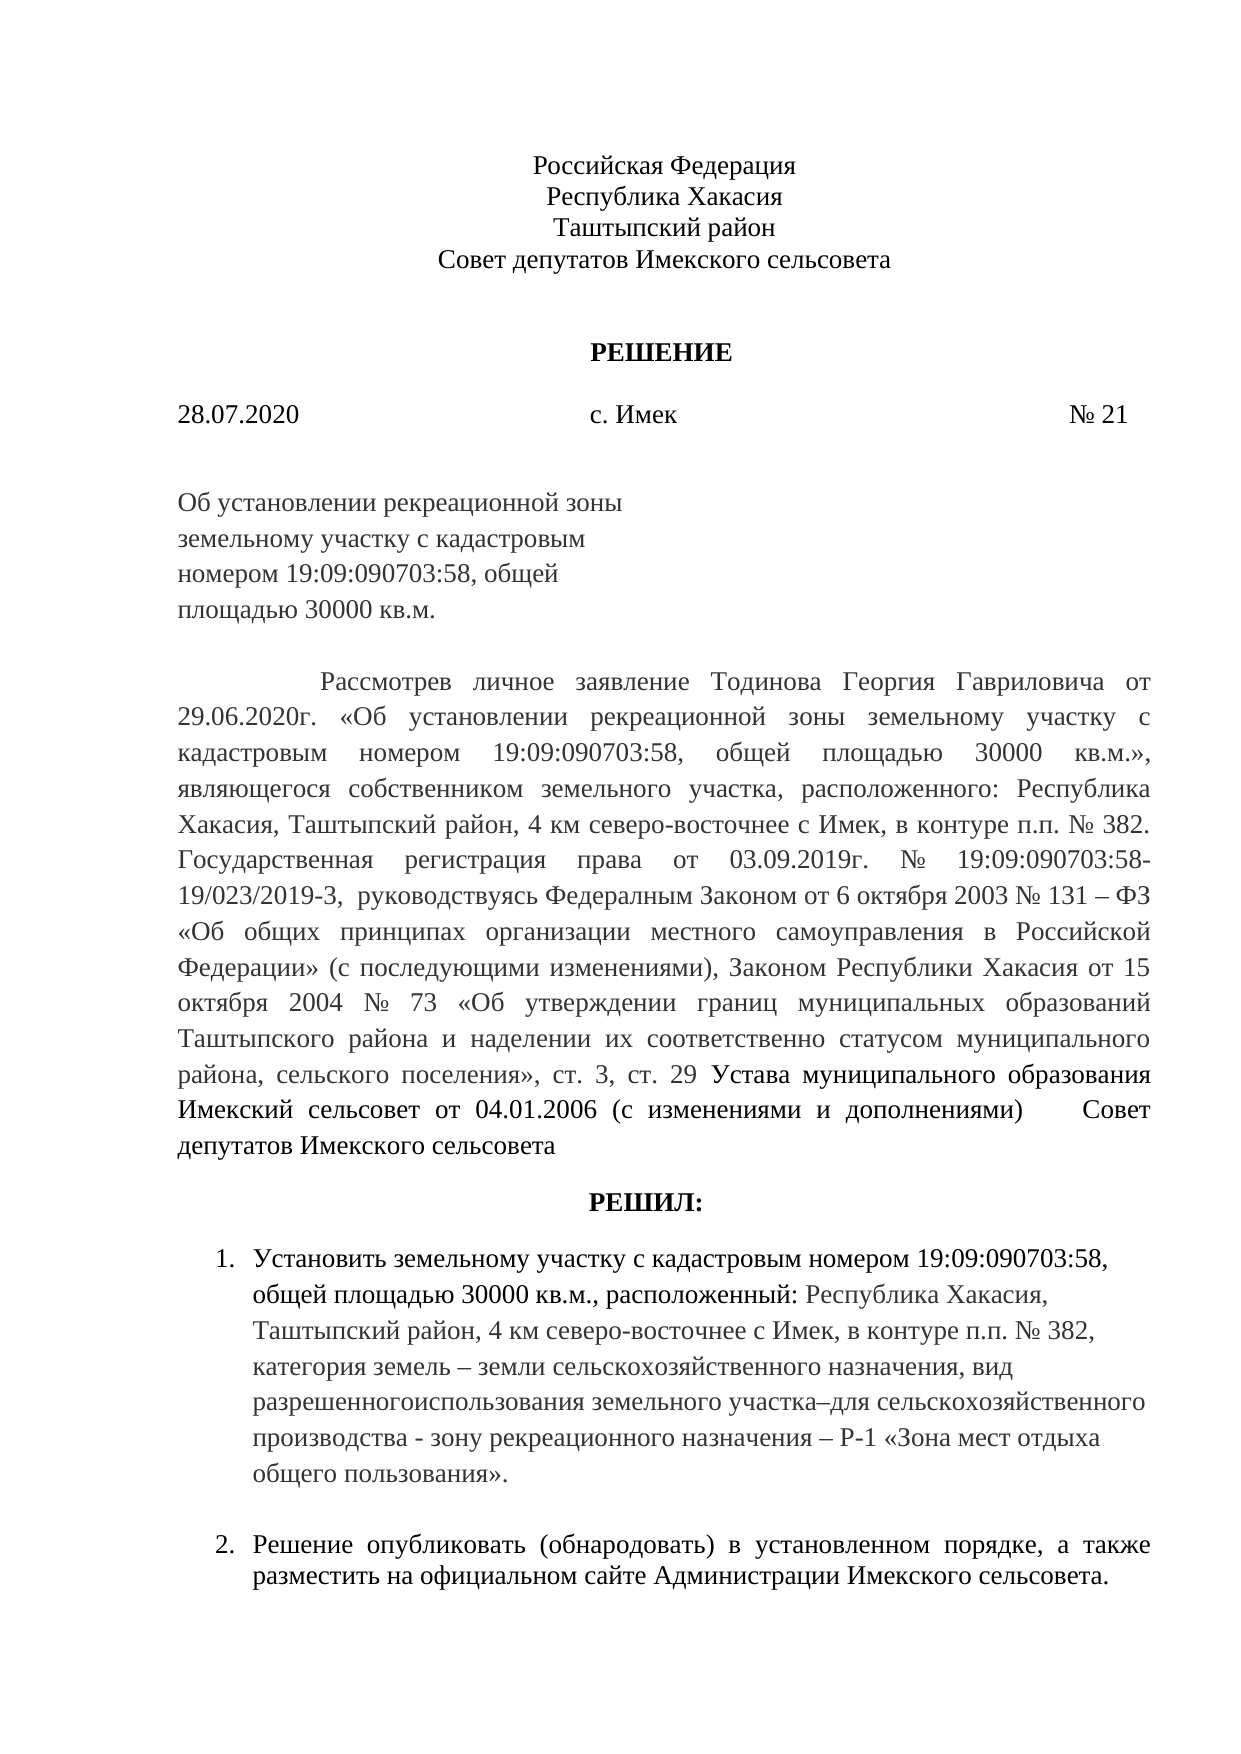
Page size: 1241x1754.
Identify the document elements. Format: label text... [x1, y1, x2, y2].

text земельному участку с кадастровым [177, 522, 1152, 553]
text площадью 30000 кв.м. [177, 593, 1152, 624]
text 28.07.2020 с. Имек № 21 [177, 398, 1152, 429]
text Об установлении рекреационной зоны [177, 486, 1152, 517]
text РЕШИЛ: [177, 1186, 1152, 1217]
text Рассмотрев личное заявление Тодинова Георгия Гавриловича от 29.06.2020г. «Об установлении рекреационной зоны земельному участку с кадастровым номером 19:09:090703:58, общей площадью 30000 кв.м.», являющегося собственником земельного участка, расположенного: Республика Хакасия, Таштыпский район, 4 км северо-восточнее с Имек, в контуре п.п. № 382. Государственная регистрация права от 03.09.2019г. № 19:09:090703:58-19/023/2019-3, руководствуясь Федералным Законом от 6 октября 2003 № 131 – ФЗ «Об общих принципах организации местного самоуправления в Российской Федерации» (с последующими изменениями), Законом Республики Хакасия от 15 октября 2004 № 73 «Об утверждении границ муниципальных образований Таштыпского района и наделении их соответственно статусом муниципального района, сельского поселения», ст. 3, ст. 29 Устава муниципального образования Имекский сельсовет от 04.01.2006 (с изменениями и дополнениями) Совет депутатов Имекского сельсовета [177, 665, 1152, 1160]
text Совет депутатов Имекского сельсовета [177, 243, 1152, 274]
list Решение опубликовать (обнародовать) в установленном порядке, а также разместить на официальном сайте Администрации Имекского сельсовета. [215, 1528, 1152, 1591]
list Установить земельному участку с кадастровым номером 19:09:090703:58, общей площадью 30000 кв.м., расположенный: Республика Хакасия, Таштыпский район, 4 км северо-восточнее с Имек, в контуре п.п. № 382, категория земель – земли сельскохозяйственного назначения, вид разрешенногоиспользования земельного участка–для сельскохозяйственного производства - зону рекреационного назначения – Р-1 «Зона мест отдыха общего пользования». [215, 1242, 1152, 1488]
text Российская Федерация [177, 149, 1152, 180]
text Таштыпский район [177, 212, 1152, 243]
text РЕШЕНИЕ [177, 336, 1152, 367]
text номером 19:09:090703:58, общей [177, 558, 1152, 589]
text Республика Хакасия [177, 180, 1152, 212]
